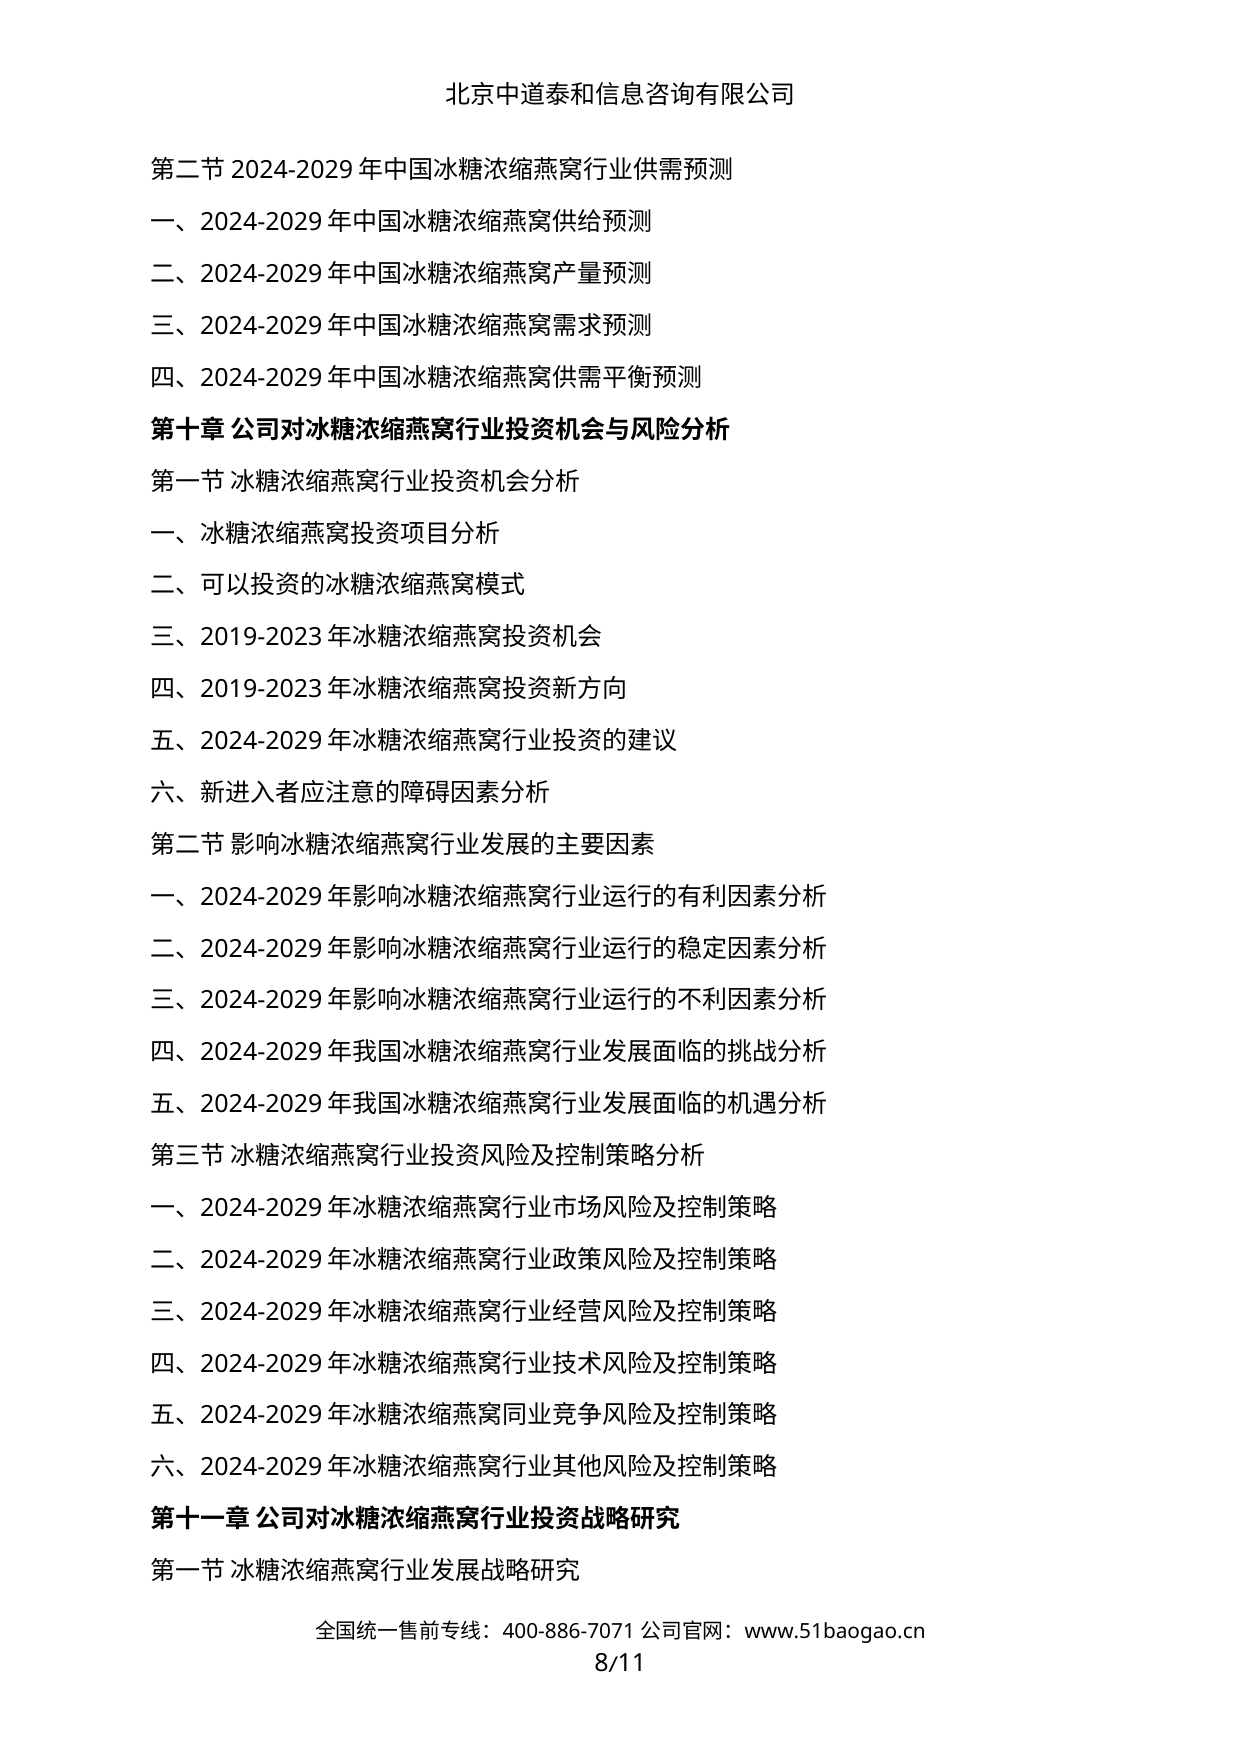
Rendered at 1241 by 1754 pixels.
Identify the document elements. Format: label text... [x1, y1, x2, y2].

text 五、2024-2029年我国冰糖浓缩燕窝行业发展面临的机遇分析 [150, 1084, 1090, 1120]
text 一、冰糖浓缩燕窝投资项目分析 [150, 513, 1090, 549]
text 第二节 2024-2029年中国冰糖浓缩燕窝行业供需预测 [150, 150, 1090, 186]
text 三、2024-2029年冰糖浓缩燕窝行业经营风险及控制策略 [150, 1291, 1090, 1327]
text 第一节 冰糖浓缩燕窝行业发展战略研究 [150, 1551, 1090, 1587]
text 二、2024-2029年冰糖浓缩燕窝行业政策风险及控制策略 [150, 1239, 1090, 1276]
text 四、2019-2023年冰糖浓缩燕窝投资新方向 [150, 669, 1090, 705]
text 第一节 冰糖浓缩燕窝行业投资机会分析 [150, 461, 1090, 497]
text 第二节 影响冰糖浓缩燕窝行业发展的主要因素 [150, 824, 1090, 861]
text 一、2024-2029年冰糖浓缩燕窝行业市场风险及控制策略 [150, 1187, 1090, 1224]
text 第三节 冰糖浓缩燕窝行业投资风险及控制策略分析 [150, 1136, 1090, 1172]
text 一、2024-2029年影响冰糖浓缩燕窝行业运行的有利因素分析 [150, 876, 1090, 912]
text 四、2024-2029年冰糖浓缩燕窝行业技术风险及控制策略 [150, 1343, 1090, 1379]
text 第十一章 公司对冰糖浓缩燕窝行业投资战略研究 [150, 1499, 1090, 1535]
text 三、2019-2023年冰糖浓缩燕窝投资机会 [150, 617, 1090, 653]
text 五、2024-2029年冰糖浓缩燕窝行业投资的建议 [150, 721, 1090, 757]
text 二、可以投资的冰糖浓缩燕窝模式 [150, 565, 1090, 601]
text 第十章 公司对冰糖浓缩燕窝行业投资机会与风险分析 [150, 409, 1090, 446]
text 一、2024-2029年中国冰糖浓缩燕窝供给预测 [150, 202, 1090, 238]
text 六、2024-2029年冰糖浓缩燕窝行业其他风险及控制策略 [150, 1447, 1090, 1483]
text 三、2024-2029年影响冰糖浓缩燕窝行业运行的不利因素分析 [150, 980, 1090, 1016]
text 二、2024-2029年影响冰糖浓缩燕窝行业运行的稳定因素分析 [150, 928, 1090, 964]
text 六、新进入者应注意的障碍因素分析 [150, 772, 1090, 809]
text 二、2024-2029年中国冰糖浓缩燕窝产量预测 [150, 254, 1090, 290]
text 五、2024-2029年冰糖浓缩燕窝同业竞争风险及控制策略 [150, 1395, 1090, 1431]
text 四、2024-2029年中国冰糖浓缩燕窝供需平衡预测 [150, 357, 1090, 394]
text 四、2024-2029年我国冰糖浓缩燕窝行业发展面临的挑战分析 [150, 1032, 1090, 1068]
text 三、2024-2029年中国冰糖浓缩燕窝需求预测 [150, 306, 1090, 342]
